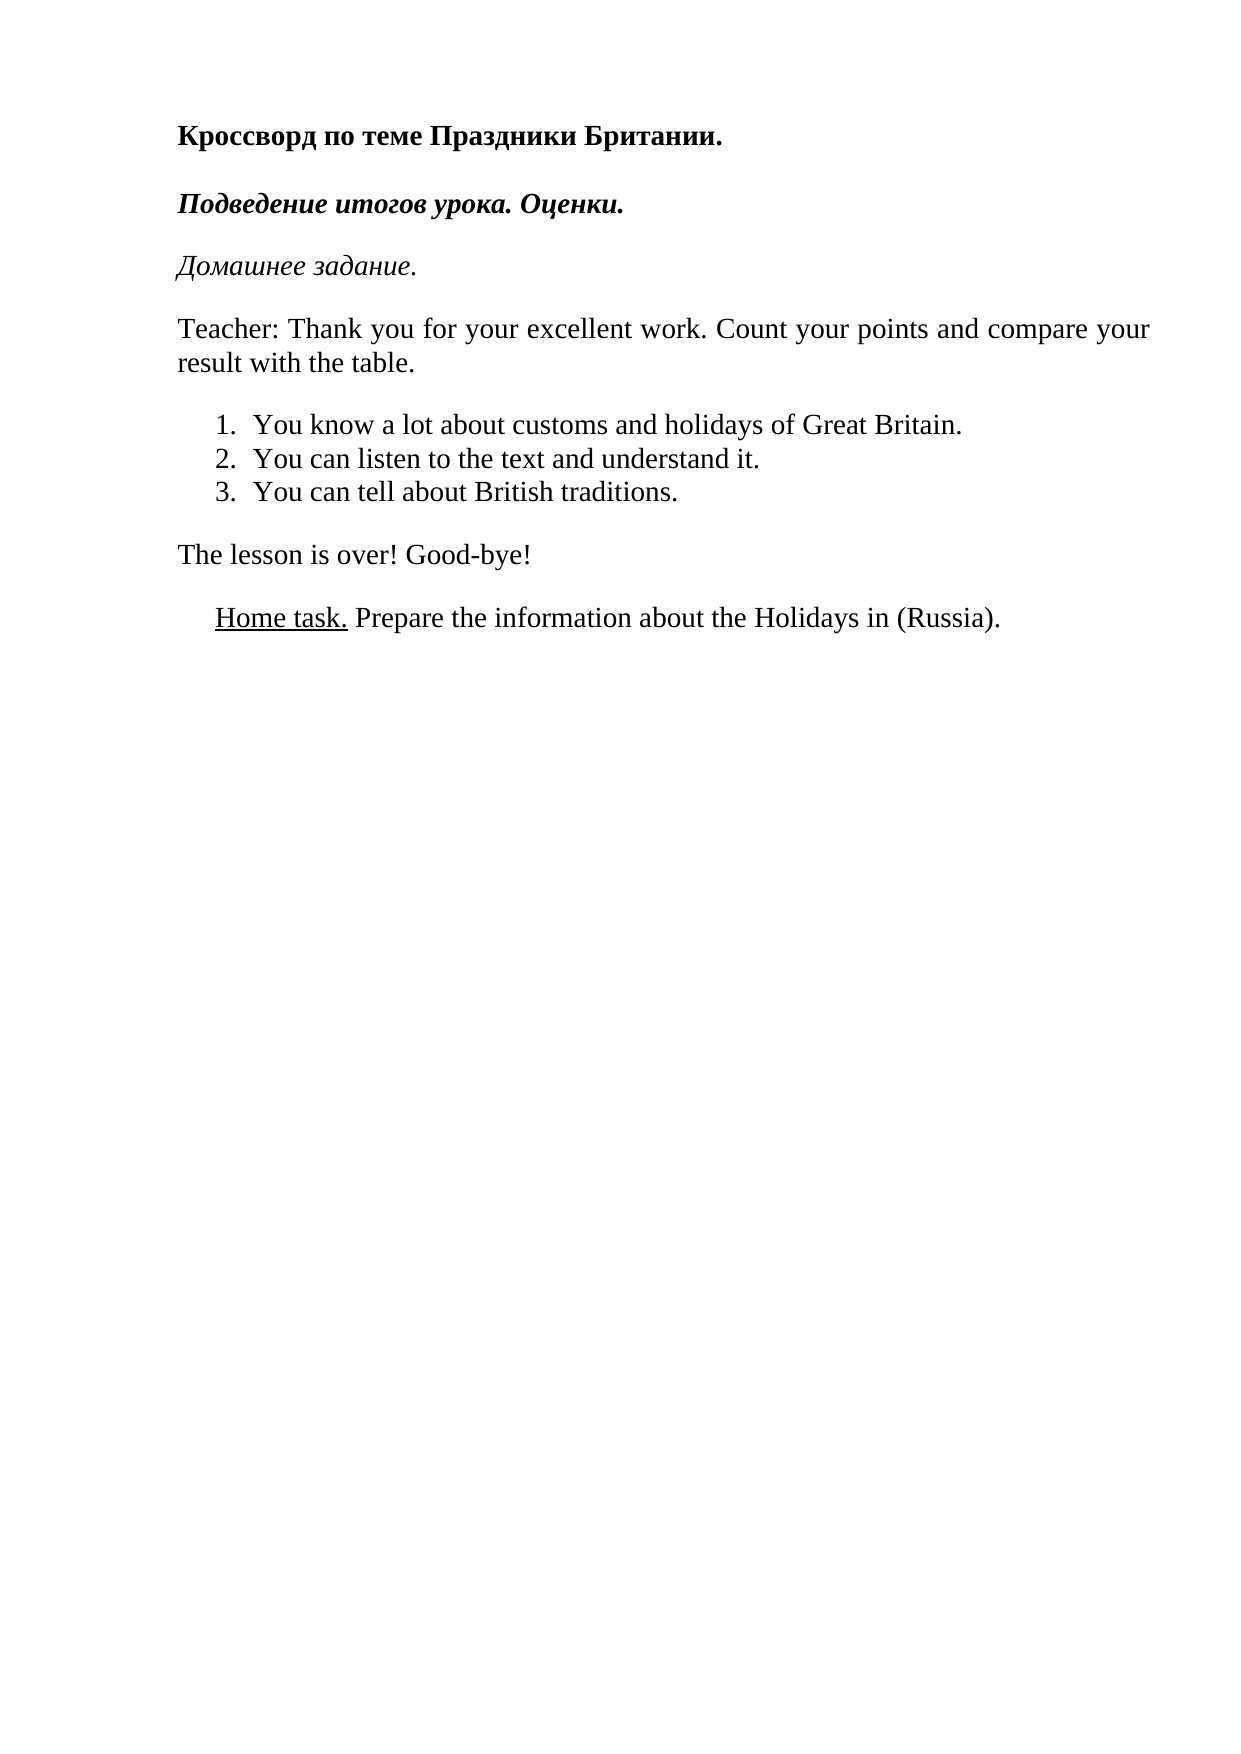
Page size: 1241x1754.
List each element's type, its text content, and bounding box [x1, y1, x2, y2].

text Домашнее задание. [177, 248, 1152, 282]
text The lesson is over! Good-bye! [177, 537, 1152, 571]
list You know a lot about customs and holidays of Great Britain. [215, 407, 1152, 441]
text Home task. Prepare the information about the Holidays in (Russia). [215, 600, 1152, 633]
list You can listen to the text and understand it. [215, 441, 1152, 474]
text Подведение итогов урока. Оценки. [177, 186, 1152, 219]
text Teacher: Thank you for your excellent work. Count your points and compare your result with the table. [177, 311, 1152, 378]
list You can tell about British traditions. [215, 474, 1152, 508]
text Кроссворд по теме Праздники Британии. [177, 118, 1152, 152]
